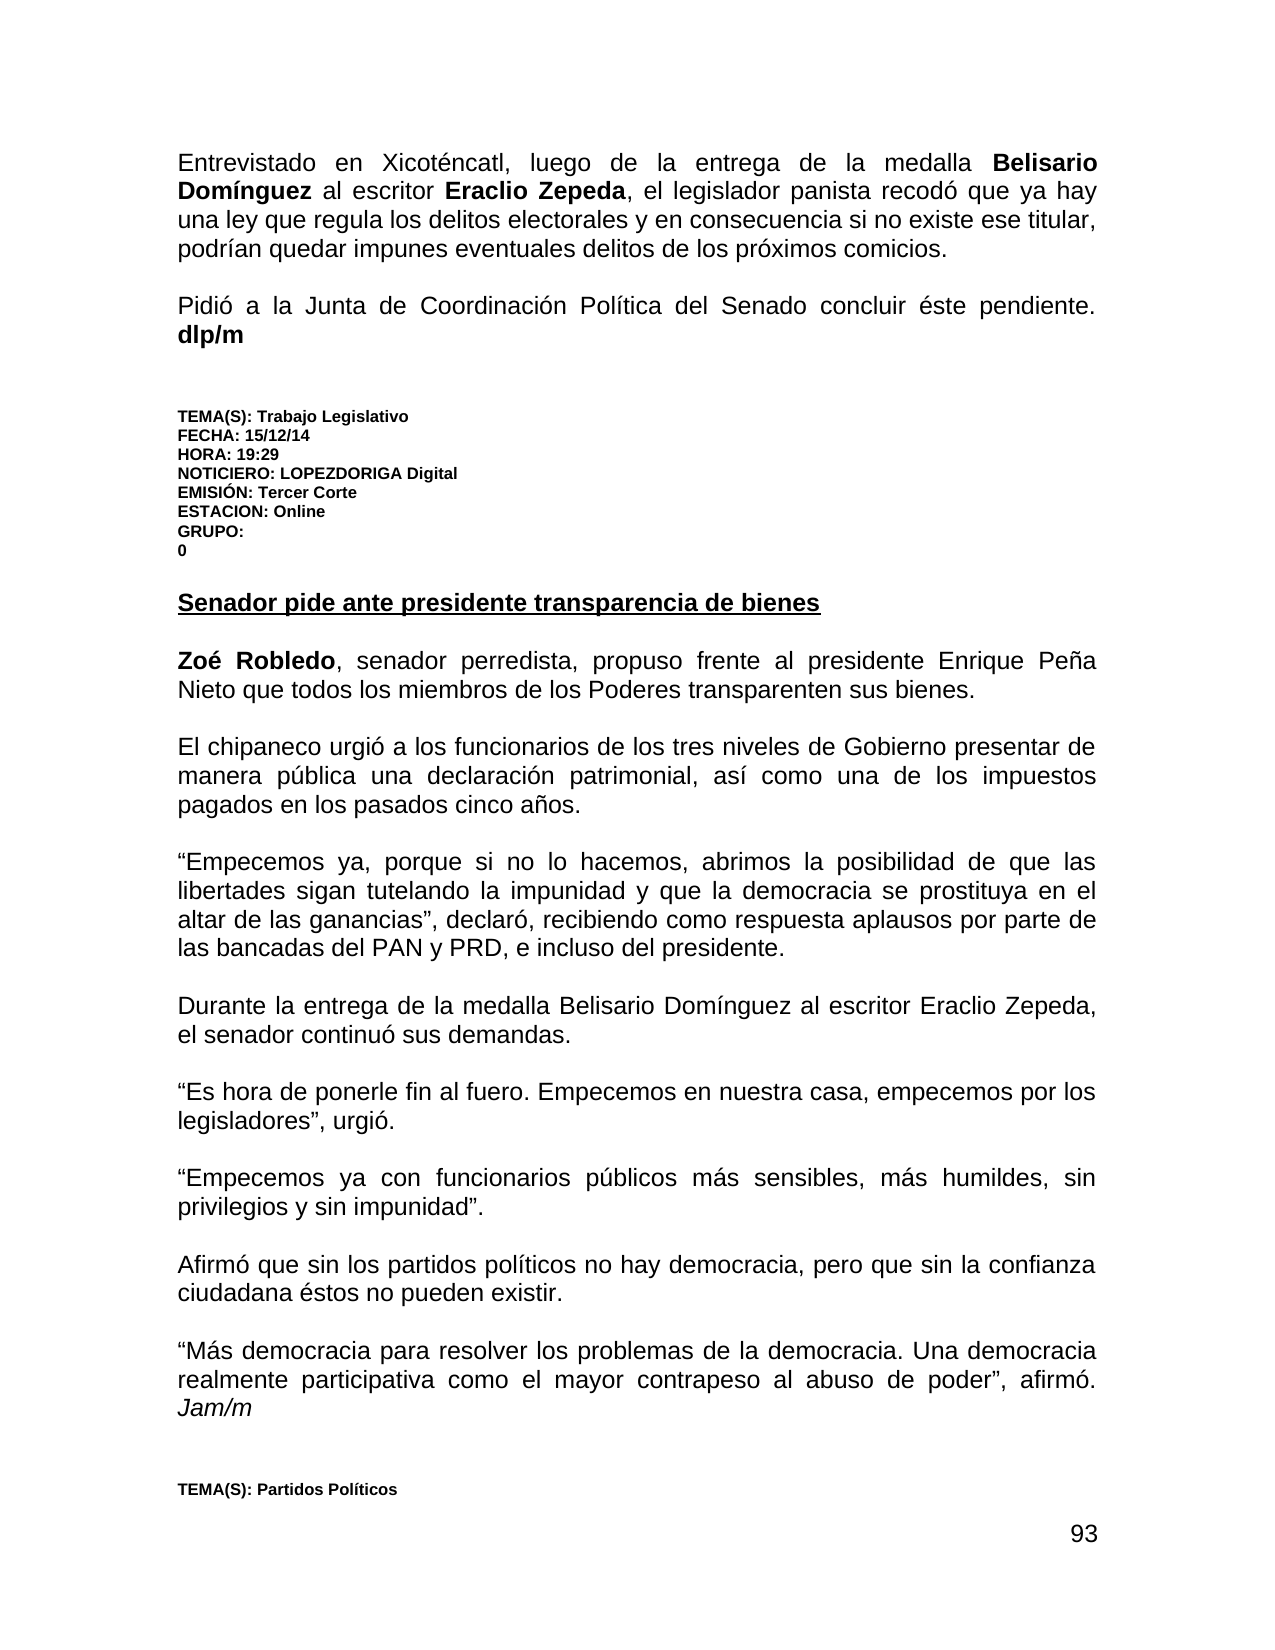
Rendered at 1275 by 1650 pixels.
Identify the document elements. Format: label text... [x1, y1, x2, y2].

text “Es hora de ponerle fin al fuero. Empecemos en nuestra casa, empecemos por los legisladores”, urgió. [177, 1077, 1098, 1135]
text FECHA: 15/12/14 [177, 426, 1098, 445]
text Senador pide ante presidente transparencia de bienes [177, 588, 1098, 617]
text “Más democracia para resolver los problemas de la democracia. Una democracia realmente participativa como el mayor contrapeso al abuso de poder”, afirmó. Jam/m [177, 1336, 1098, 1422]
text EMISIÓN: Tercer Corte [177, 483, 1098, 502]
text HORA: 19:29 [177, 445, 1098, 464]
text Durante la entrega de la medalla Belisario Domínguez al escritor Eraclio Zepeda, el senador continuó sus demandas. [177, 991, 1098, 1048]
text El chipaneco urgió a los funcionarios de los tres niveles de Gobierno presentar de manera pública una declaración patrimonial, así como una de los impuestos pagados en los pasados cinco años. [177, 732, 1098, 818]
text “Empecemos ya con funcionarios públicos más sensibles, más humildes, sin privilegios y sin impunidad”. [177, 1163, 1098, 1221]
text TEMA(S): Trabajo Legislativo [177, 406, 1098, 426]
text Zoé Robledo, senador perredista, propuso frente al presidente Enrique Peña Nieto que todos los miembros de los Poderes transparenten sus bienes. [177, 646, 1098, 703]
text “Empecemos ya, porque si no lo hacemos, abrimos la posibilidad de que las libertades sigan tutelando la impunidad y que la democracia se prostituya en el altar de las ganancias”, declaró, recibiendo como respuesta aplausos por parte de las bancadas del PAN y PRD, e incluso del presidente. [177, 847, 1098, 962]
text Afirmó que sin los partidos políticos no hay democracia, pero que sin la confianza ciudadana éstos no pueden existir. [177, 1250, 1098, 1307]
text NOTICIERO: LOPEZDORIGA Digital [177, 464, 1098, 483]
text ESTACION: Online [177, 502, 1098, 521]
text Entrevistado en Xicoténcatl, luego de la entrega de la medalla Belisario Domínguez al escritor Eraclio Zepeda, el legislador panista recodó que ya hay una ley que regula los delitos electorales y en consecuencia si no existe ese titular, podrían quedar impunes eventuales delitos de los próximos comicios. [177, 148, 1098, 263]
text Pidió a la Junta de Coordinación Política del Senado concluir éste pendiente. dlp/m [177, 291, 1098, 349]
text TEMA(S): Partidos Políticos [177, 1480, 1098, 1499]
text GRUPO: [177, 521, 1098, 541]
text 0 [177, 541, 1098, 560]
